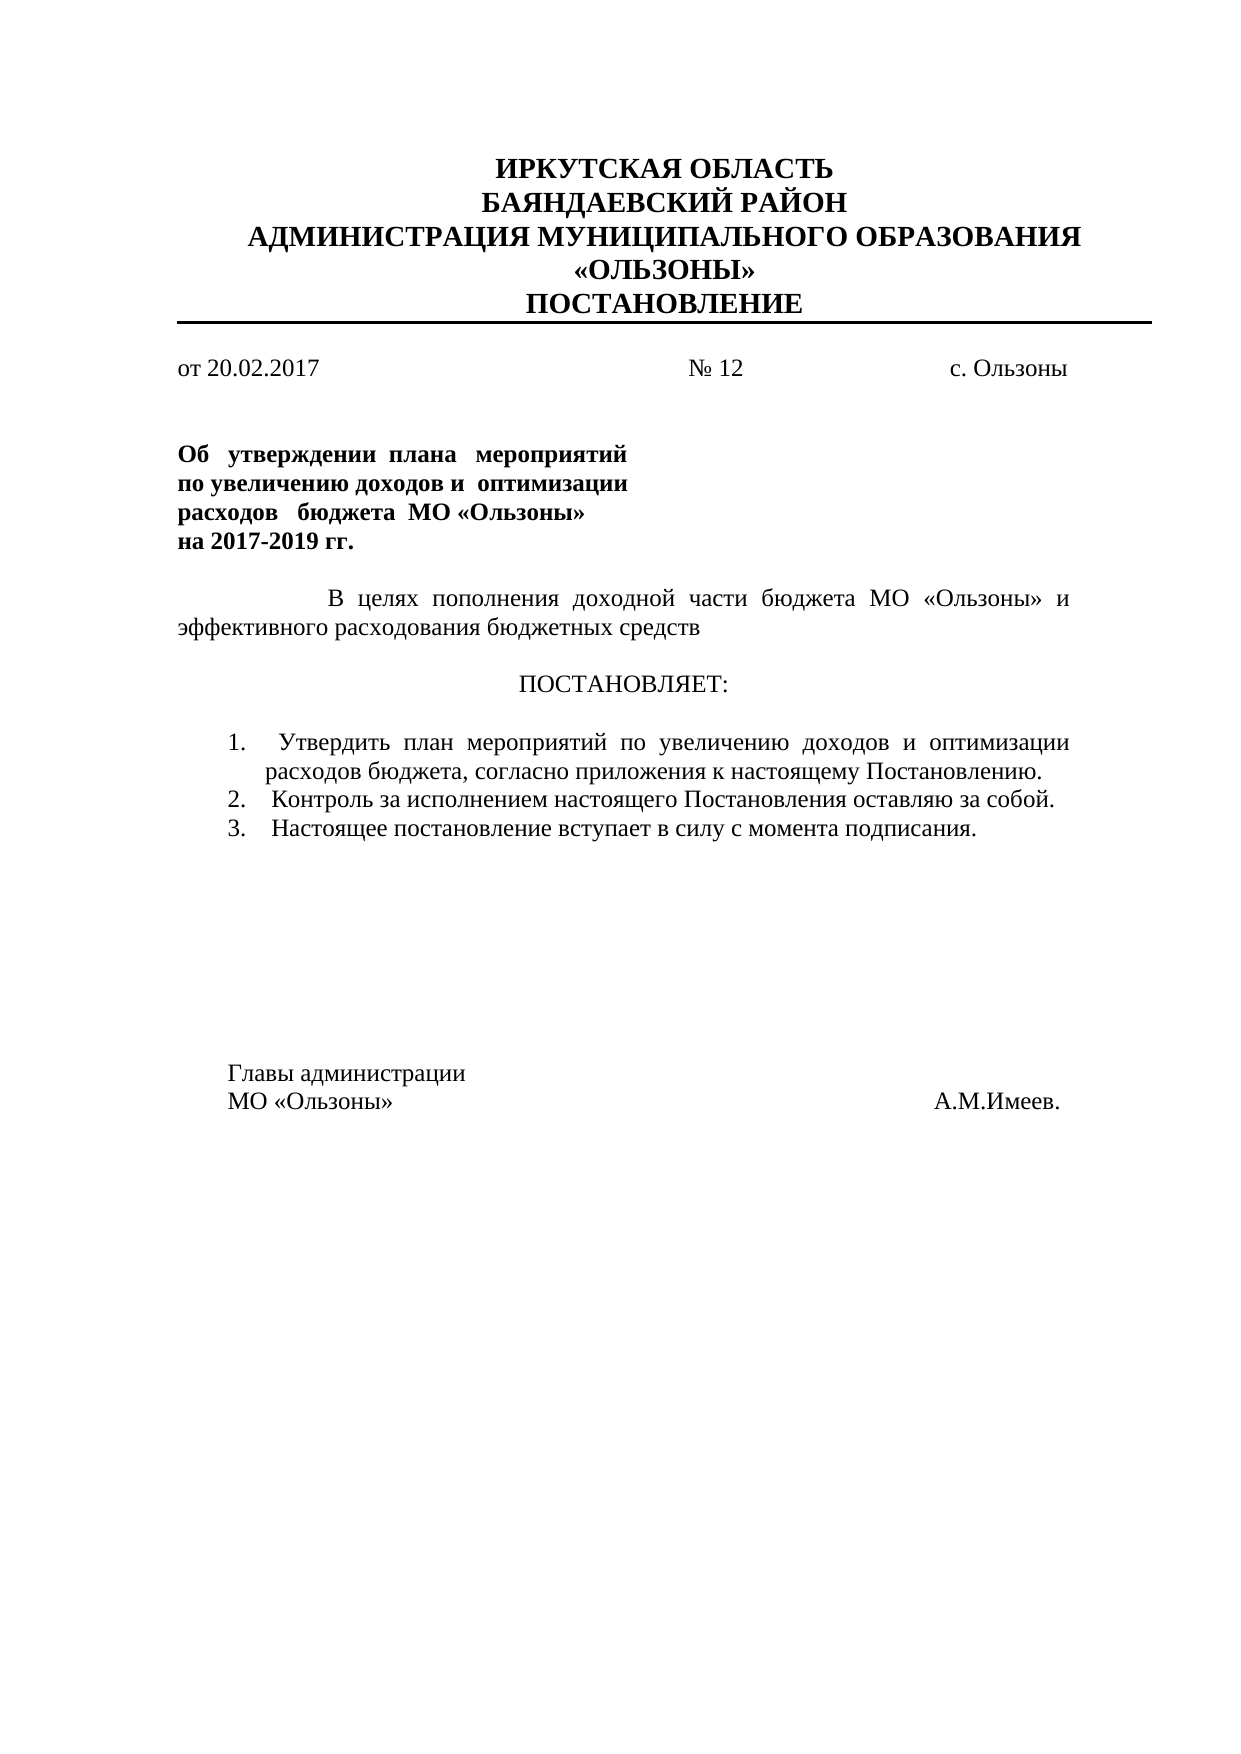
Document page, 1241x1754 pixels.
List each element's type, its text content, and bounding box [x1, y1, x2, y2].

subtitle Об утверждении плана мероприятий [177, 439, 1152, 468]
subtitle расходов бюджета МО «Ользоны» [177, 497, 1152, 526]
list Настоящее постановление вступает в силу с момента подписания. [227, 813, 1070, 842]
text ПОСТАНОВЛЕНИЕ [177, 286, 1152, 321]
subtitle по увеличению доходов и оптимизации [177, 468, 1152, 497]
list Контроль за исполнением настоящего Постановления оставляю за собой. [227, 784, 1070, 813]
text БАЯНДАЕВСКИЙ РАЙОН [177, 185, 1152, 219]
subtitle на 2017-2019 гг. [177, 526, 1152, 554]
text от 20.02.2017 № 12 с. Ользоны [177, 353, 1152, 382]
subtitle В целях пополнения доходной части бюджета МО «Ользоны» и эффективного расходования бюджетных средств [177, 583, 1070, 641]
subtitle ПОСТАНОВЛЯЕТ: [177, 669, 1070, 698]
text ИРКУТСКАЯ ОБЛАСТЬ [177, 152, 1152, 185]
text Главы администрации [177, 1058, 1152, 1086]
text МО «Ользоны» А.М.Имеев. [177, 1086, 1152, 1115]
list Утвердить план мероприятий по увеличению доходов и оптимизации расходов бюджета, согласно приложения к настоящему Постановлению. [227, 727, 1070, 784]
text АДМИНИСТРАЦИЯ МУНИЦИПАЛЬНОГО ОБРАЗОВАНИЯ «ОЛЬЗОНЫ» [177, 219, 1152, 286]
